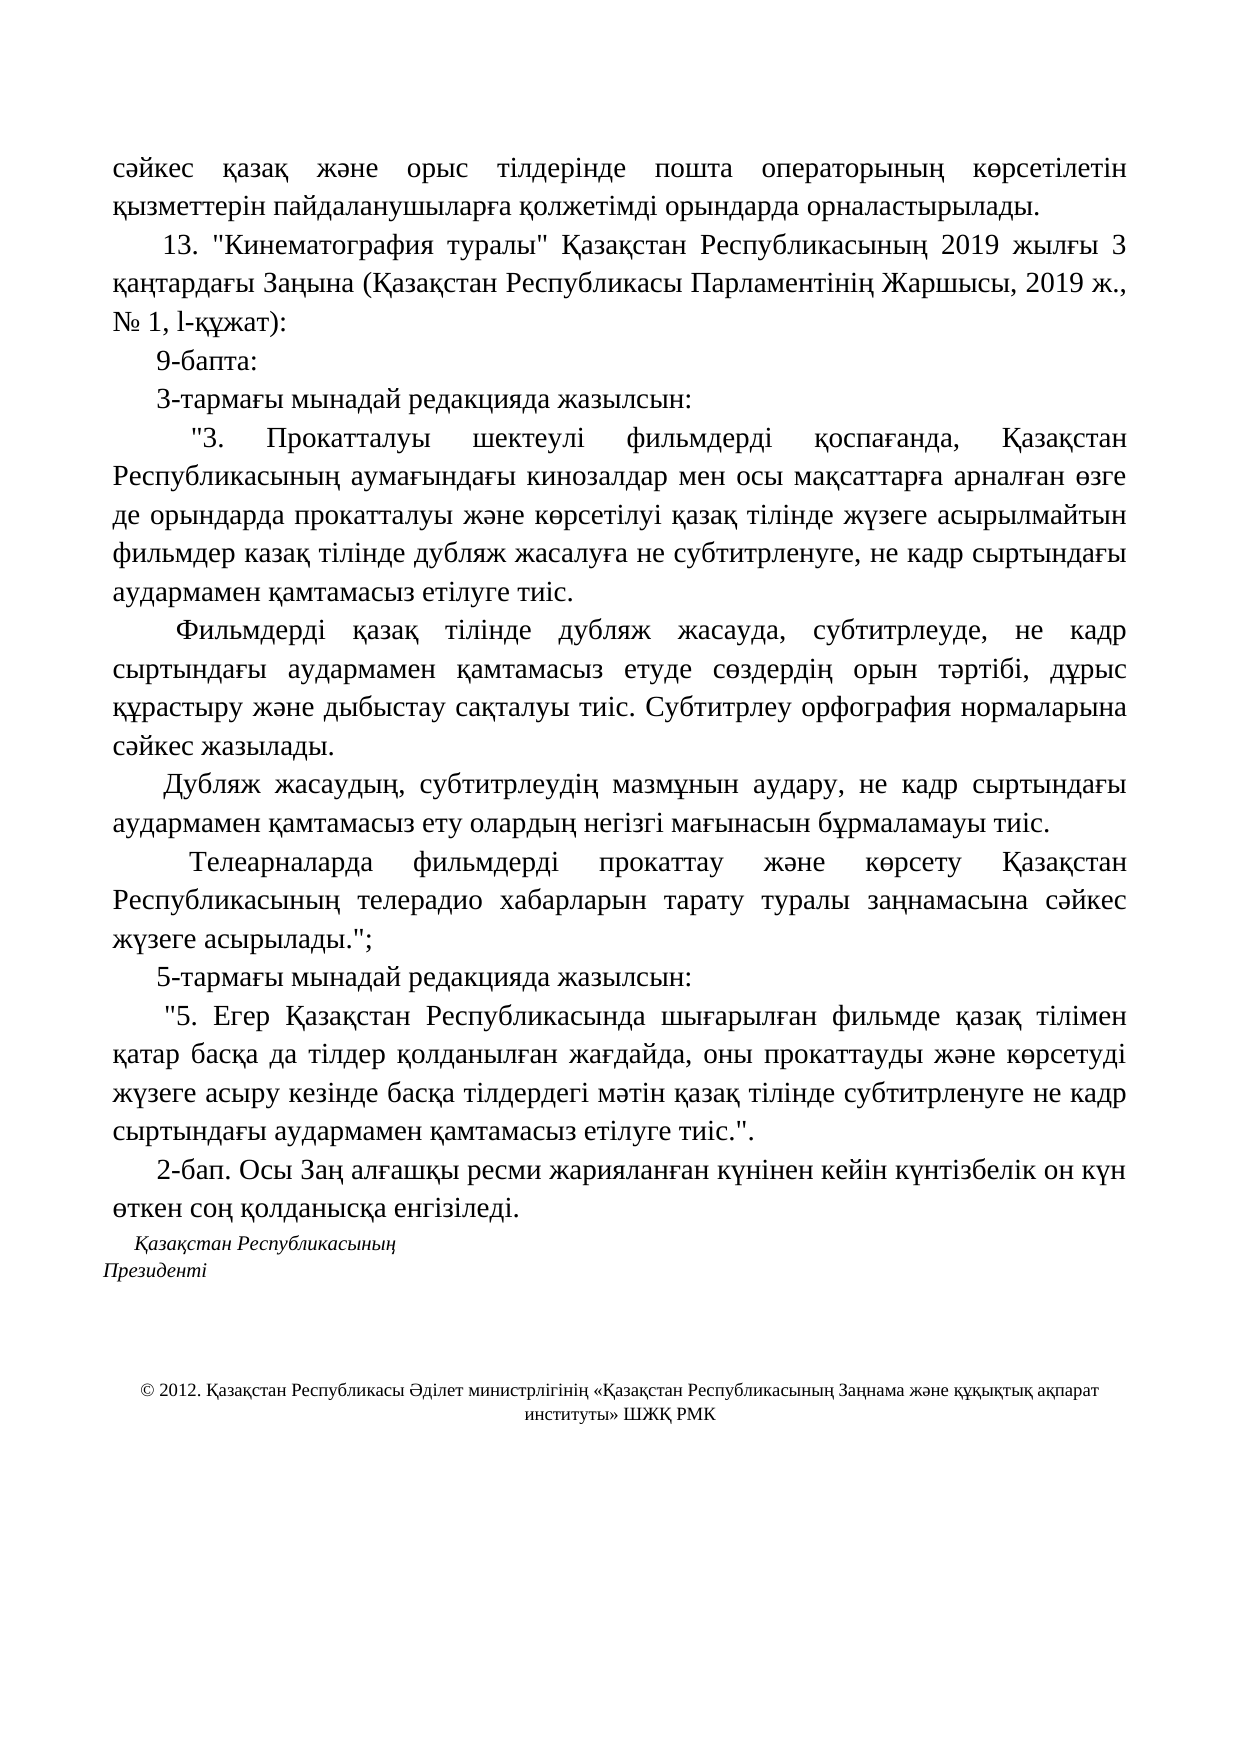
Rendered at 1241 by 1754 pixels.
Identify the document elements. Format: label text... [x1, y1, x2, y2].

text 3-тармағы мынадай редакцияда жазылсын: [112, 381, 1128, 415]
text © 2012. Қазақстан Республикасы Әділет министрлігінің «Қазақстан Республикасының Заңнама және құқықтық ақпарат институты» ШЖҚ РМК [112, 1378, 1128, 1425]
text 5-тармағы мынадай редакцияда жазылсын: [112, 959, 1128, 993]
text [112, 150, 1128, 222]
text 13. "Кинематография туралы" Қазақстан Республикасының 2019 жылғы 3 қаңтардағы Заңына (Қазақстан Республикасы Парламентінің Жаршысы, 2019 ж., № 1, l-құжат): [112, 227, 1128, 338]
text Телеарналарда фильмдерді прокаттау және көрсету Қазақстан Республикасының телерадио хабарларын тарату туралы заңнамасына сәйкес жүзеге асырылады."; [112, 844, 1128, 954]
table_header Қазақстан Республикасының Президенті [101, 1229, 1240, 1288]
text "3. Прокатталуы шектеулі фильмдерді қоспағанда, Қазақстан Республикасының аумағындағы кинозалдар мен осы мақсаттарға арналған өзге де орындарда прокатталуы және көрсетілуі қазақ тілінде жүзеге асырылмайтын фильмдер казақ тілінде дубляж жасалуға не субтитрленуге, не кадр сыртындағы аудармамен қамтамасыз етілуге тиіс. [112, 420, 1128, 607]
text Фильмдерді қазақ тілінде дубляж жасауда, субтитрлеуде, не кадр сыртындағы аудармамен қамтамасыз етуде сөздердің орын тәртібі, дұрыс құрастыру және дыбыстау сақталуы тиіс. Субтитрлеу орфография нормаларына сәйкес жазылады. [112, 612, 1128, 762]
text 2-бап. Осы Заң алғашқы ресми жарияланған күнінен кейін күнтізбелік он күн өткен соң қолданысқа енгізіледі. [112, 1152, 1128, 1224]
text 9-бапта: [112, 343, 1128, 376]
text "5. Егер Қазақстан Республикасында шығарылған фильмде қазақ тілімен қатар басқа да тілдер қолданылған жағдайда, оны прокаттауды және көрсетуді жүзеге асыру кезінде басқа тілдердегі мәтін қазақ тілінде субтитрленуге не кадр сыртындағы аудармамен қамтамасыз етілуге тиіс.". [112, 998, 1128, 1147]
text Дубляж жасаудың, субтитрлеудің мазмұнын аудару, не кадр сыртындағы аудармамен қамтамасыз ету олардың негізгі мағынасын бұрмаламауы тиіс. [112, 767, 1128, 839]
